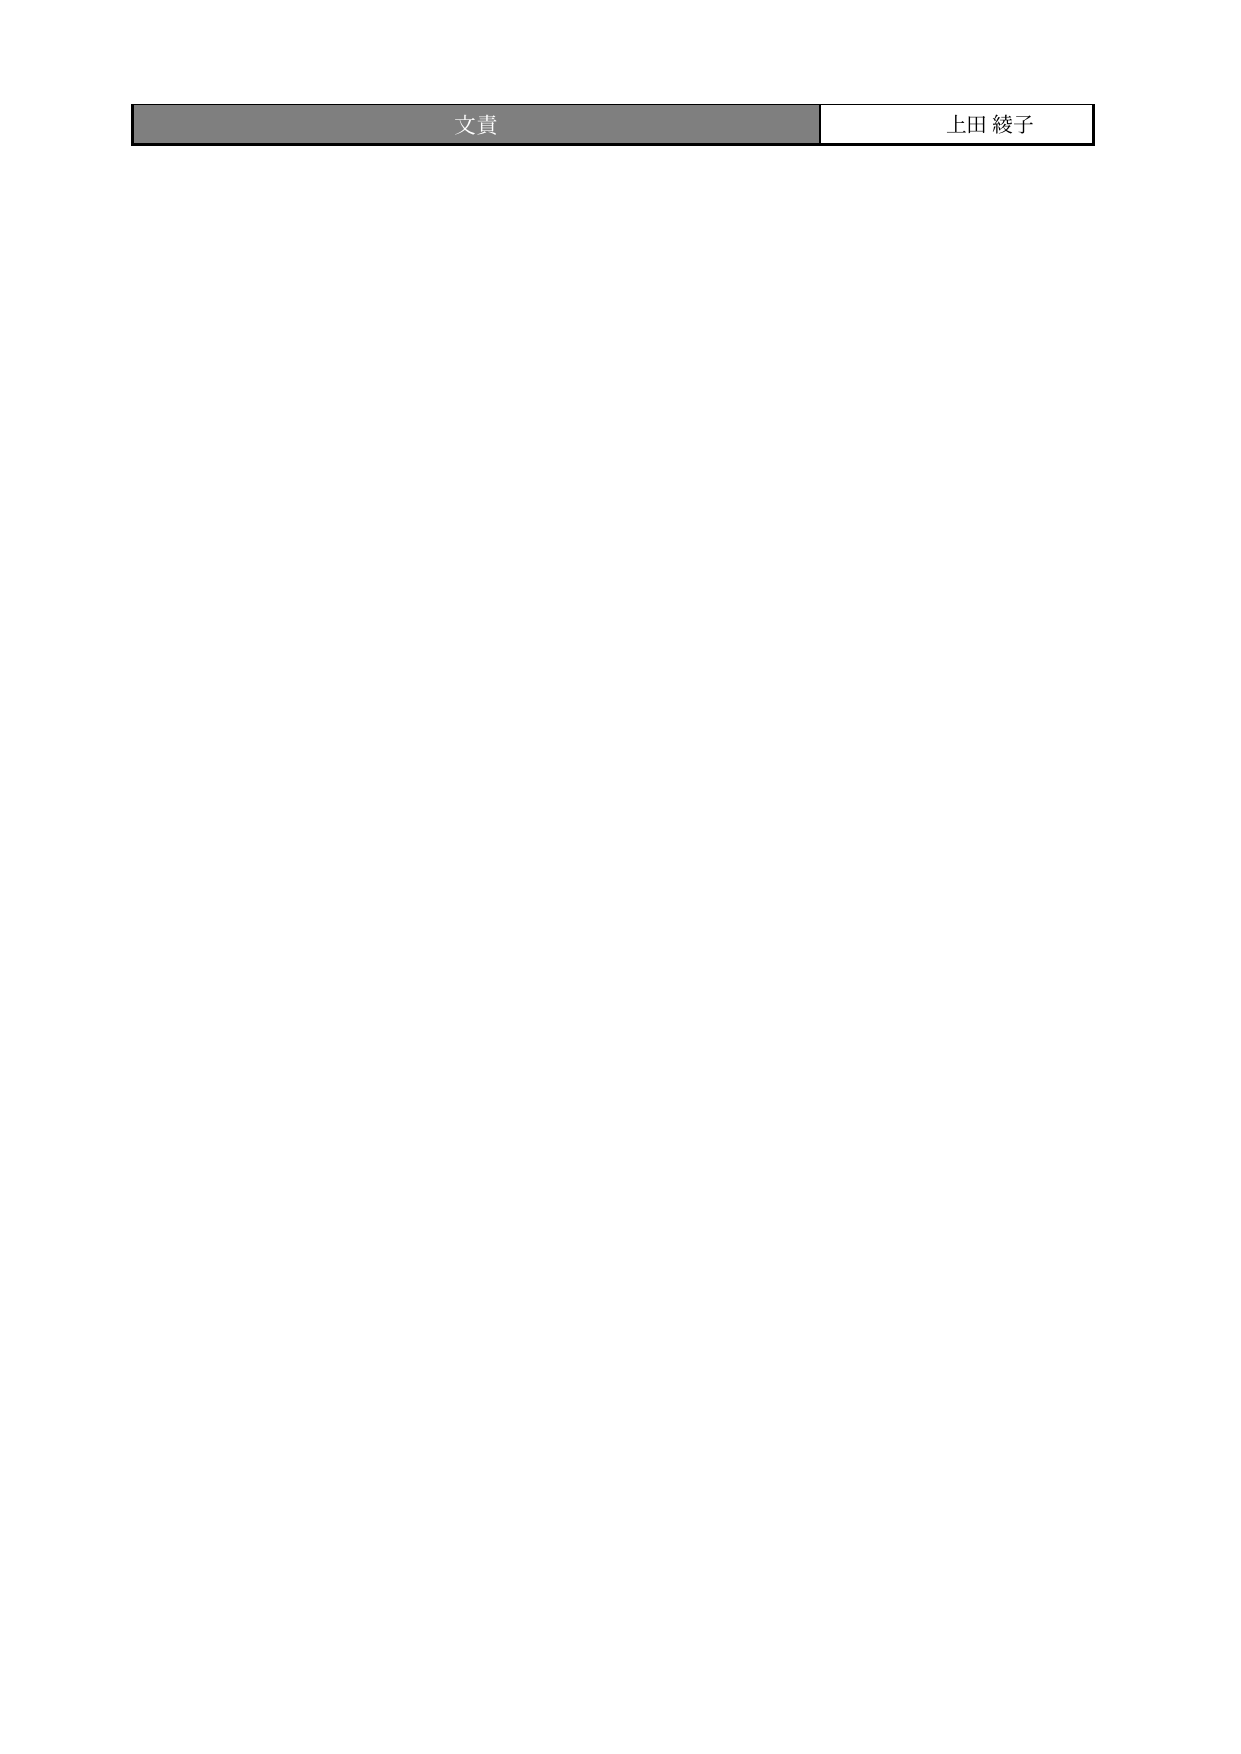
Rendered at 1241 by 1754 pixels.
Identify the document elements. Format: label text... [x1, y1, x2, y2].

table_cell 上田 綾子 [821, 105, 1092, 143]
table_cell 文責 [134, 105, 819, 143]
